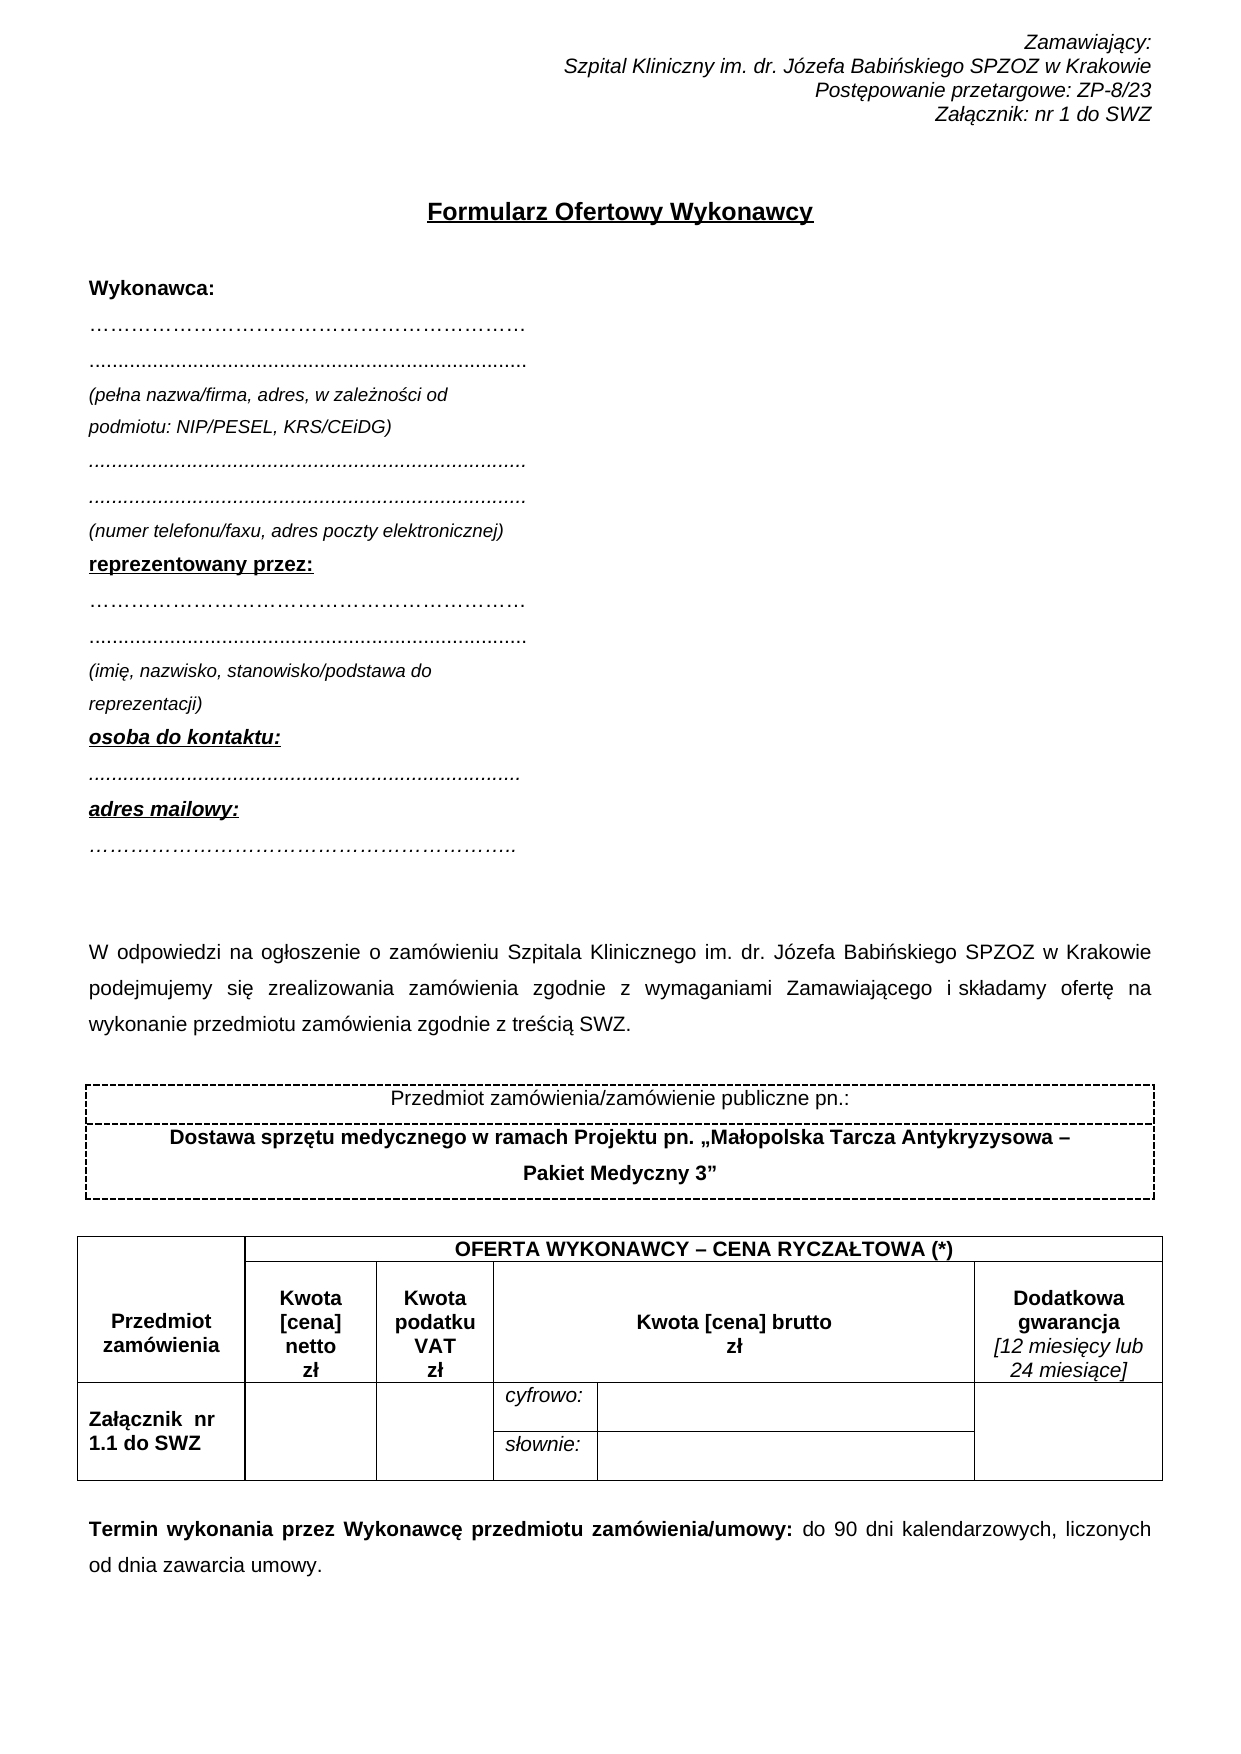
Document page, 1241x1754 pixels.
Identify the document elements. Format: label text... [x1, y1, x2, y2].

table_cell Załącznik nr 1.1 do SWZ [78, 1383, 244, 1480]
table_cell Dostawa sprzętu medycznego w ramach Projektu pn. „Małopolska Tarcza Antykryzysowa – Pakiet Medyczny 3” [86, 1123, 1154, 1198]
table_header Przedmiot zamówienia [78, 1237, 244, 1382]
text (pełna nazwa/firma, adres, w zależności od podmiotu: NIP/PESEL, KRS/CEiDG) [89, 383, 531, 437]
text ............................................................................ [89, 347, 531, 371]
table_header OFERTA WYKONAWCY – CENA RYCZAŁTOWA (*) [246, 1237, 1162, 1261]
table_cell cyfrowo: [494, 1383, 597, 1431]
text Wykonawca: [89, 276, 1152, 299]
table_cell [975, 1383, 1162, 1480]
table_header Przedmiot zamówienia/zamówienie publiczne pn.: [86, 1084, 1154, 1123]
text ……………………………………………………… [89, 312, 531, 336]
table_cell Kwota podatku VAT zł [377, 1262, 493, 1382]
table_cell Kwota [cena] netto zł [246, 1262, 376, 1382]
text (numer telefonu/faxu, adres poczty elektronicznej) [89, 520, 531, 541]
text osoba do kontaktu: [89, 724, 531, 748]
text ........................................................................... [89, 761, 531, 784]
table_cell [598, 1432, 974, 1480]
text ............................................................................ [89, 624, 531, 648]
text …………………………………………………….. [89, 832, 531, 856]
table_cell [246, 1383, 376, 1480]
text W odpowiedzi na ogłoszenie o zamówieniu Szpitala Klinicznego im. dr. Józefa Babińskiego SPZOZ w Krakowie podejmujemy się zrealizowania zamówienia zgodnie z wymaganiami Zamawiającego i składamy ofertę na wykonanie przedmiotu zamówienia zgodnie z treścią SWZ. [89, 940, 1152, 1036]
table_cell Kwota [cena] brutto zł [494, 1262, 974, 1382]
text reprezentowany przez: [89, 552, 1152, 576]
text Formularz Ofertowy Wykonawcy [89, 197, 1152, 225]
text ……………………………………………………… [89, 588, 531, 612]
text adres mailowy: [89, 796, 531, 820]
text ............................................................................ [89, 448, 531, 472]
table_cell [598, 1383, 974, 1431]
text Termin wykonania przez Wykonawcę przedmiotu zamówienia/umowy: do 90 dni kalendarzowych, liczonych od dnia zawarcia umowy. [89, 1517, 1152, 1577]
text ............................................................................ [89, 484, 531, 508]
table_cell [377, 1383, 493, 1480]
table_cell słownie: [494, 1432, 597, 1480]
text (imię, nazwisko, stanowisko/podstawa do reprezentacji) [89, 660, 531, 714]
table_cell Dodatkowa gwarancja [12 miesięcy lub 24 miesiące] [975, 1262, 1162, 1382]
